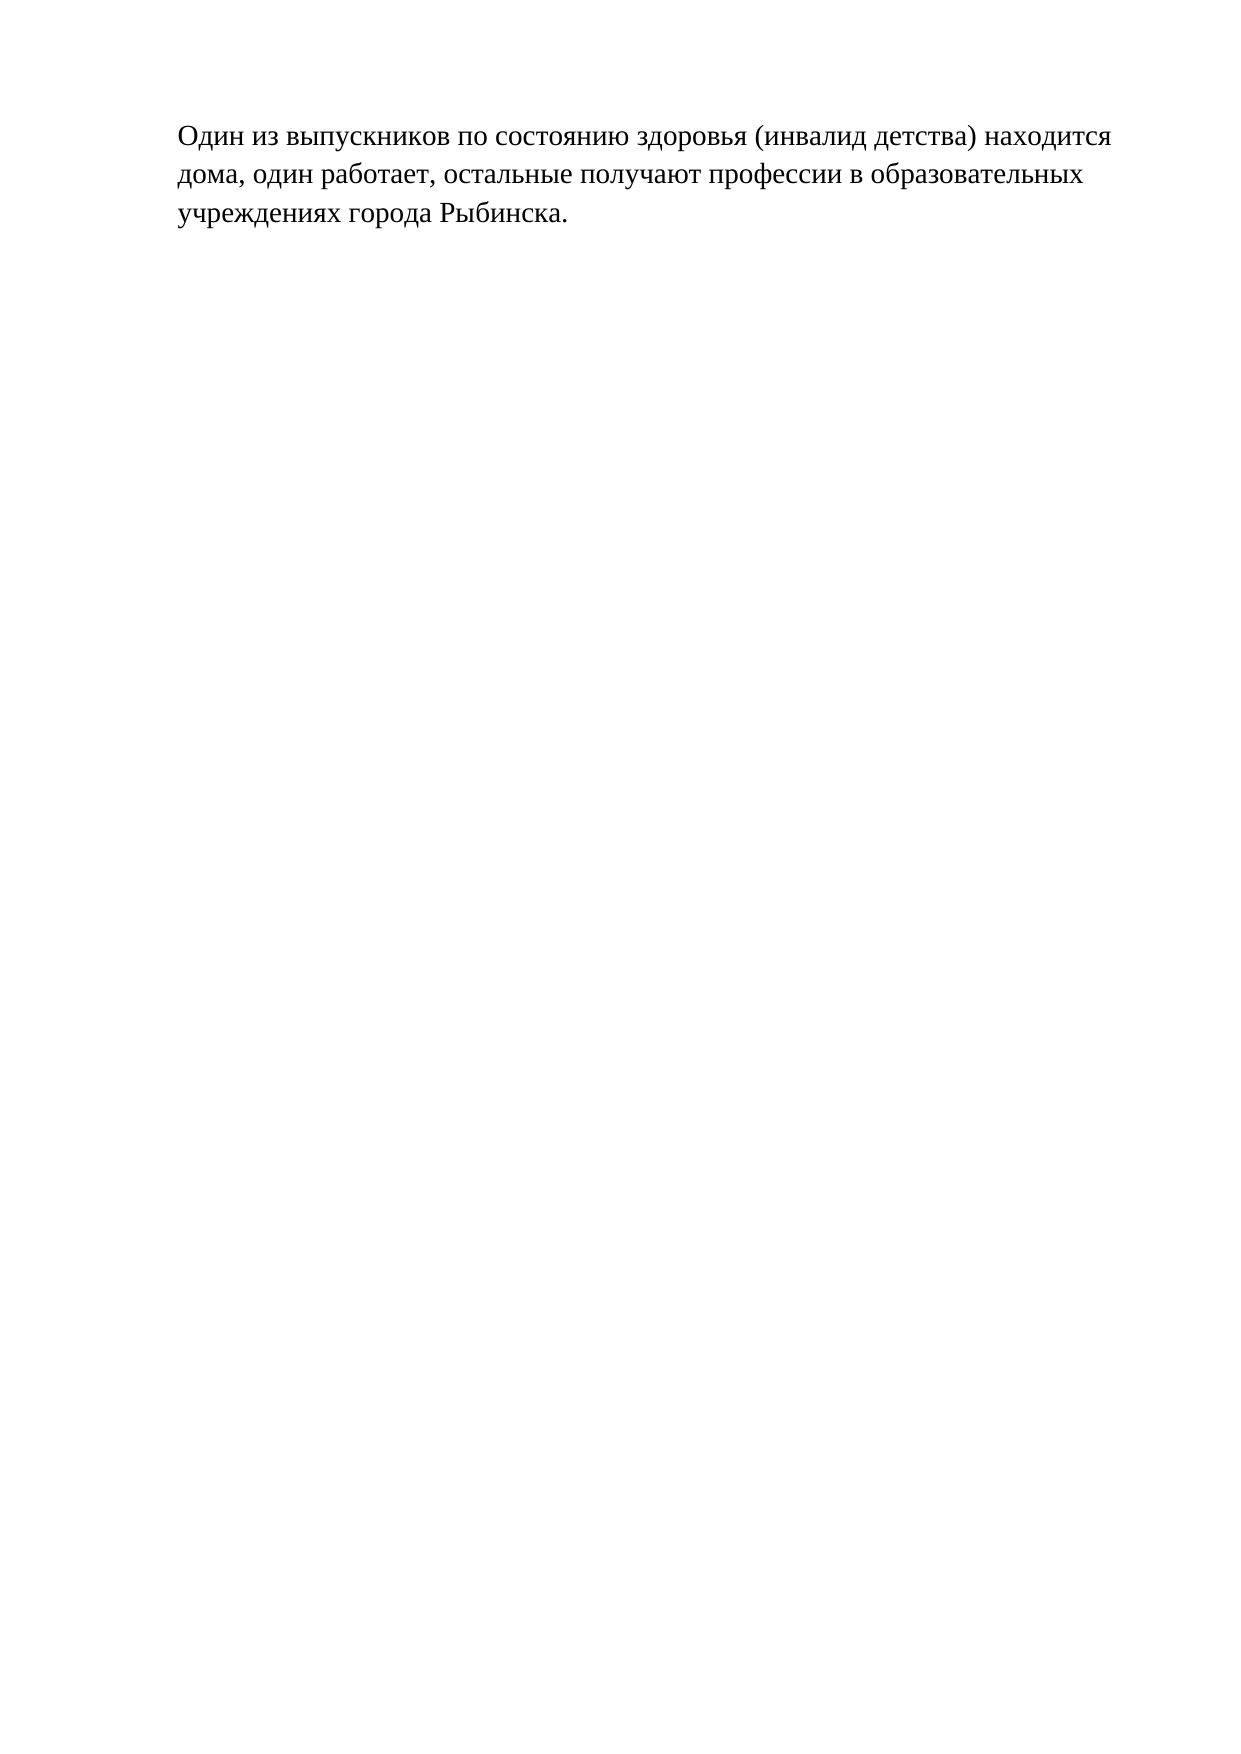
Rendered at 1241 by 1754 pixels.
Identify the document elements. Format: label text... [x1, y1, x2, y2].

text Один из выпускников по состоянию здоровья (инвалид детства) находится дома, один работает, остальные получают профессии в образовательных учреждениях города Рыбинска. [177, 118, 1152, 229]
